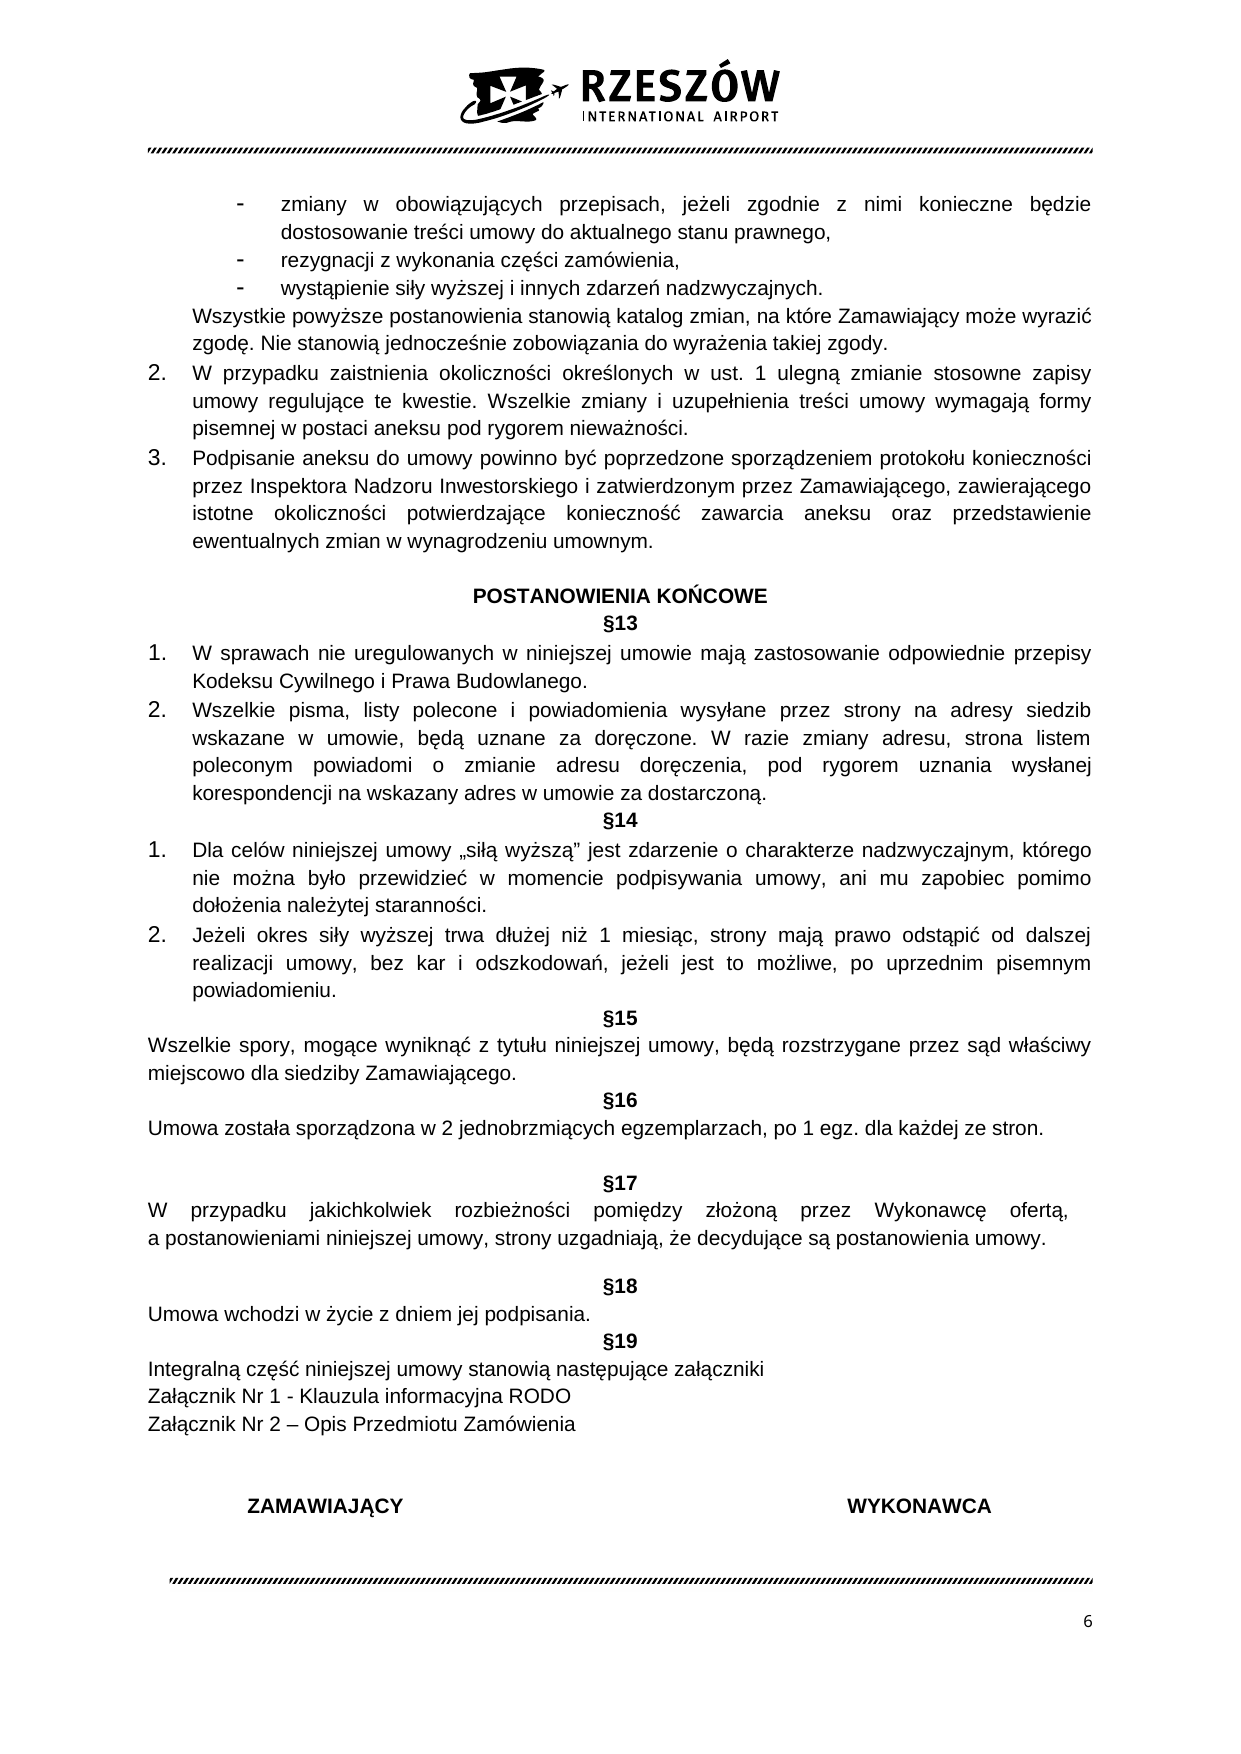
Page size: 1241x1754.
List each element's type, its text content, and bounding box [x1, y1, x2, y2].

text §14 [148, 808, 1092, 832]
text ZAMAWIAJĄCY WYKONAWCA [148, 1494, 1092, 1518]
text Wszystkie powyższe postanowienia stanowią katalog zmian, na które Zamawiający może wyrazić zgodę. Nie stanowią jednocześnie zobowiązania do wyrażenia takiej zgody. [192, 304, 1092, 355]
list Wszelkie pisma, listy polecone i powiadomienia wysyłane przez strony na adresy siedzib wskazane w umowie, będą uznane za doręczone. W razie zmiany adresu, strona listem poleconym powiadomi o zmianie adresu doręczenia, pod rygorem uznania wysłanej korespondencji na wskazany adres w umowie za dostarczoną. [148, 696, 1092, 805]
list wystąpienie siły wyższej i innych zdarzeń nadzwyczajnych. [236, 276, 1092, 300]
list Jeżeli okres siły wyższej trwa dłużej niż 1 miesiąc, strony mają prawo odstąpić od dalszej realizacji umowy, bez kar i odszkodowań, jeżeli jest to możliwe, po uprzednim pisemnym powiadomieniu. [148, 921, 1092, 1002]
text §17 [148, 1171, 1092, 1194]
list zmiany w obowiązujących przepisach, jeżeli zgodnie z nimi konieczne będzie dostosowanie treści umowy do aktualnego stanu prawnego, [236, 192, 1092, 244]
text Umowa wchodzi w życie z dniem jej podpisania. [148, 1301, 1092, 1325]
text POSTANOWIENIA KOŃCOWE [148, 583, 1092, 607]
list W przypadku zaistnienia okoliczności określonych w ust. 1 ulegną zmianie stosowne zapisy umowy regulujące te kwestie. Wszelkie zmiany i uzupełnienia treści umowy wymagają formy pisemnej w postaci aneksu pod rygorem nieważności. [148, 359, 1092, 440]
text §19 [148, 1329, 1092, 1353]
text Załącznik Nr 2 – Opis Przedmiotu Zamówienia [148, 1411, 1092, 1435]
text §15 [148, 1006, 1092, 1029]
list rezygnacji z wykonania części zamówienia, [236, 247, 1092, 272]
text Wszelkie spory, mogące wyniknąć z tytułu niniejszej umowy, będą rozstrzygane przez sąd właściwy miejscowo dla siedziby Zamawiającego. [148, 1033, 1092, 1084]
text §16 [148, 1088, 1092, 1112]
text Umowa została sporządzona w 2 jednobrzmiących egzemplarzach, po 1 egz. dla każdej ze stron. [148, 1116, 1092, 1139]
text §13 [148, 611, 1092, 635]
list Podpisanie aneksu do umowy powinno być poprzedzone sporządzeniem protokołu konieczności przez Inspektora Nadzoru Inwestorskiego i zatwierdzonym przez Zamawiającego, zawierającego istotne okoliczności potwierdzające konieczność zawarcia aneksu oraz przedstawienie ewentualnych zmian w wynagrodzeniu umownym. [148, 444, 1092, 552]
text §18 [148, 1274, 1092, 1298]
text Załącznik Nr 1 - Klauzula informacyjna RODO [148, 1384, 1092, 1408]
list Dla celów niniejszej umowy „siłą wyższą” jest zdarzenie o charakterze nadzwyczajnym, którego nie można było przewidzieć w momencie podpisywania umowy, ani mu zapobiec pomimo dołożenia należytej staranności. [148, 836, 1092, 917]
text W przypadku jakichkolwiek rozbieżności pomiędzy złożoną przez Wykonawcę ofertą, a postanowieniami niniejszej umowy, strony uzgadniają, że decydujące są postanowienia umowy. [148, 1198, 1092, 1249]
list W sprawach nie uregulowanych w niniejszej umowie mają zastosowanie odpowiednie przepisy Kodeksu Cywilnego i Prawa Budowlanego. [148, 638, 1092, 692]
text Integralną część niniejszej umowy stanowią następujące załączniki [148, 1356, 1092, 1380]
